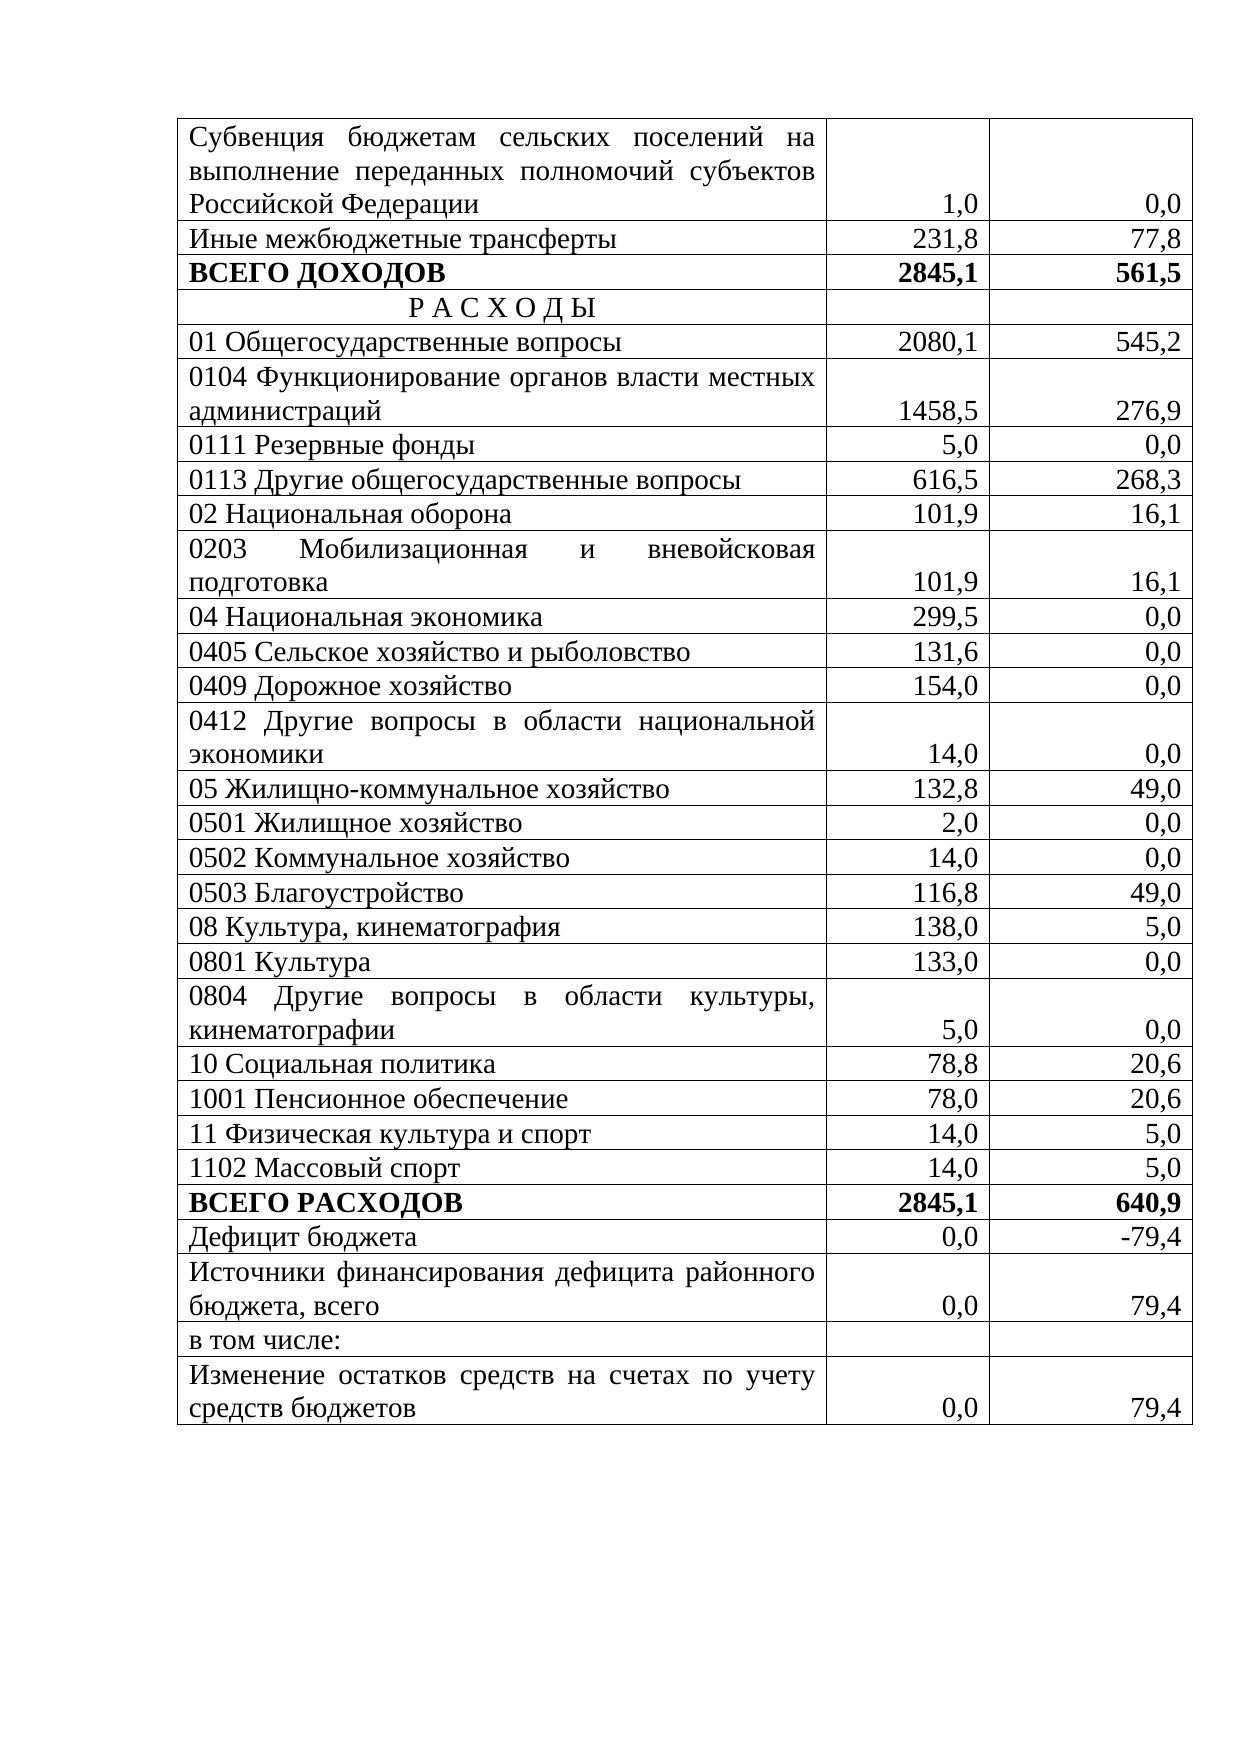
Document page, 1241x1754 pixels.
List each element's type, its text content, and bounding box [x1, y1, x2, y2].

table_cell 0405 Сельское хозяйство и рыболовство [178, 634, 826, 667]
table_cell 16,1 [990, 496, 1192, 530]
table_cell в том числе: [178, 1322, 826, 1356]
table_cell 154,0 [827, 668, 989, 702]
table_cell 0,0 [827, 1254, 989, 1321]
table_cell 2845,1 [827, 1185, 989, 1218]
table_cell 276,9 [990, 359, 1192, 426]
table_cell 2080,1 [827, 325, 989, 358]
table_cell 5,0 [990, 909, 1192, 943]
table_cell 79,4 [990, 1254, 1192, 1321]
table_cell 0104 Функционирование органов власти местных администраций [178, 359, 826, 426]
table_cell 0,0 [990, 634, 1192, 667]
table_cell 5,0 [827, 427, 989, 461]
table_cell 0,0 [990, 979, 1192, 1046]
table_cell 1458,5 [827, 359, 989, 426]
table_cell 49,0 [990, 771, 1192, 804]
table_cell ВСЕГО РАСХОДОВ [178, 1185, 826, 1218]
table_cell 1,0 [827, 119, 989, 220]
table_cell 79,4 [990, 1357, 1192, 1424]
table_cell 14,0 [827, 1150, 989, 1184]
table_cell 01 Общегосударственные вопросы [178, 325, 826, 358]
table_cell 49,0 [990, 875, 1192, 908]
table_cell 640,9 [990, 1185, 1192, 1218]
table_cell 2845,1 [827, 255, 989, 289]
table_cell 08 Культура, кинематография [178, 909, 826, 943]
table_cell 0,0 [990, 944, 1192, 977]
table_cell 78,8 [827, 1047, 989, 1080]
table_cell 14,0 [827, 703, 989, 770]
table_cell 10 Социальная политика [178, 1047, 826, 1080]
table_cell 0,0 [827, 1220, 989, 1253]
table_cell Иные межбюджетные трансферты [178, 221, 826, 254]
table_cell 0111 Резервные фонды [178, 427, 826, 461]
table_cell 138,0 [827, 909, 989, 943]
table_cell 268,3 [990, 462, 1192, 495]
table_cell 116,8 [827, 875, 989, 908]
table_cell 616,5 [827, 462, 989, 495]
table_cell 0,0 [990, 599, 1192, 633]
table_cell 0,0 [990, 703, 1192, 770]
table_cell 0801 Культура [178, 944, 826, 977]
table_cell 20,6 [990, 1081, 1192, 1115]
table_cell 02 Национальная оборона [178, 496, 826, 530]
table_cell 132,8 [827, 771, 989, 804]
table_cell 77,8 [990, 221, 1192, 254]
table_cell 78,0 [827, 1081, 989, 1115]
table_cell 0412 Другие вопросы в области национальной экономики [178, 703, 826, 770]
table_cell 0804 Другие вопросы в области культуры, кинематографии [178, 979, 826, 1046]
table_cell 04 Национальная экономика [178, 599, 826, 633]
table_cell 545,2 [990, 325, 1192, 358]
table_cell [990, 290, 1192, 323]
table_cell [827, 1322, 989, 1356]
table_cell 14,0 [827, 840, 989, 874]
table_cell 0502 Коммунальное хозяйство [178, 840, 826, 874]
table_cell 131,6 [827, 634, 989, 667]
table_cell Дефицит бюджета [178, 1220, 826, 1253]
table_cell 0501 Жилищное хозяйство [178, 806, 826, 839]
table_cell 5,0 [990, 1150, 1192, 1184]
table_cell Источники финансирования дефицита районного бюджета, всего [178, 1254, 826, 1321]
table_cell Изменение остатков средств на счетах по учету средств бюджетов [178, 1357, 826, 1424]
table_cell -79,4 [990, 1220, 1192, 1253]
table_cell Субвенция бюджетам сельских поселений на выполнение переданных полномочий субъектов Российской Федерации [178, 119, 826, 220]
table_cell 05 Жилищно-коммунальное хозяйство [178, 771, 826, 804]
table_cell 133,0 [827, 944, 989, 977]
table_cell 14,0 [827, 1116, 989, 1149]
table_cell 11 Физическая культура и спорт [178, 1116, 826, 1149]
table_cell 101,9 [827, 531, 989, 598]
table_cell 5,0 [990, 1116, 1192, 1149]
table_cell 0503 Благоустройство [178, 875, 826, 908]
table_cell ВСЕГО ДОХОДОВ [178, 255, 826, 289]
table_cell Р А С Х О Д Ы [178, 290, 826, 323]
table_cell 101,9 [827, 496, 989, 530]
table_cell 0,0 [827, 1357, 989, 1424]
table_cell [827, 290, 989, 323]
table_cell 231,8 [827, 221, 989, 254]
table_cell 1001 Пенсионное обеспечение [178, 1081, 826, 1115]
table_cell 0203 Мобилизационная и вневойсковая подготовка [178, 531, 826, 598]
table_cell 0,0 [990, 668, 1192, 702]
table_cell 0,0 [990, 427, 1192, 461]
table_cell 2,0 [827, 806, 989, 839]
table_cell 0113 Другие общегосударственные вопросы [178, 462, 826, 495]
table_cell 561,5 [990, 255, 1192, 289]
table_cell [990, 1322, 1192, 1356]
table_cell 299,5 [827, 599, 989, 633]
table_cell 0,0 [990, 119, 1192, 220]
table_cell 20,6 [990, 1047, 1192, 1080]
table_cell 0,0 [990, 840, 1192, 874]
table_cell 0409 Дорожное хозяйство [178, 668, 826, 702]
table_cell 16,1 [990, 531, 1192, 598]
table_cell 5,0 [827, 979, 989, 1046]
table_cell 1102 Массовый спорт [178, 1150, 826, 1184]
table_cell 0,0 [990, 806, 1192, 839]
